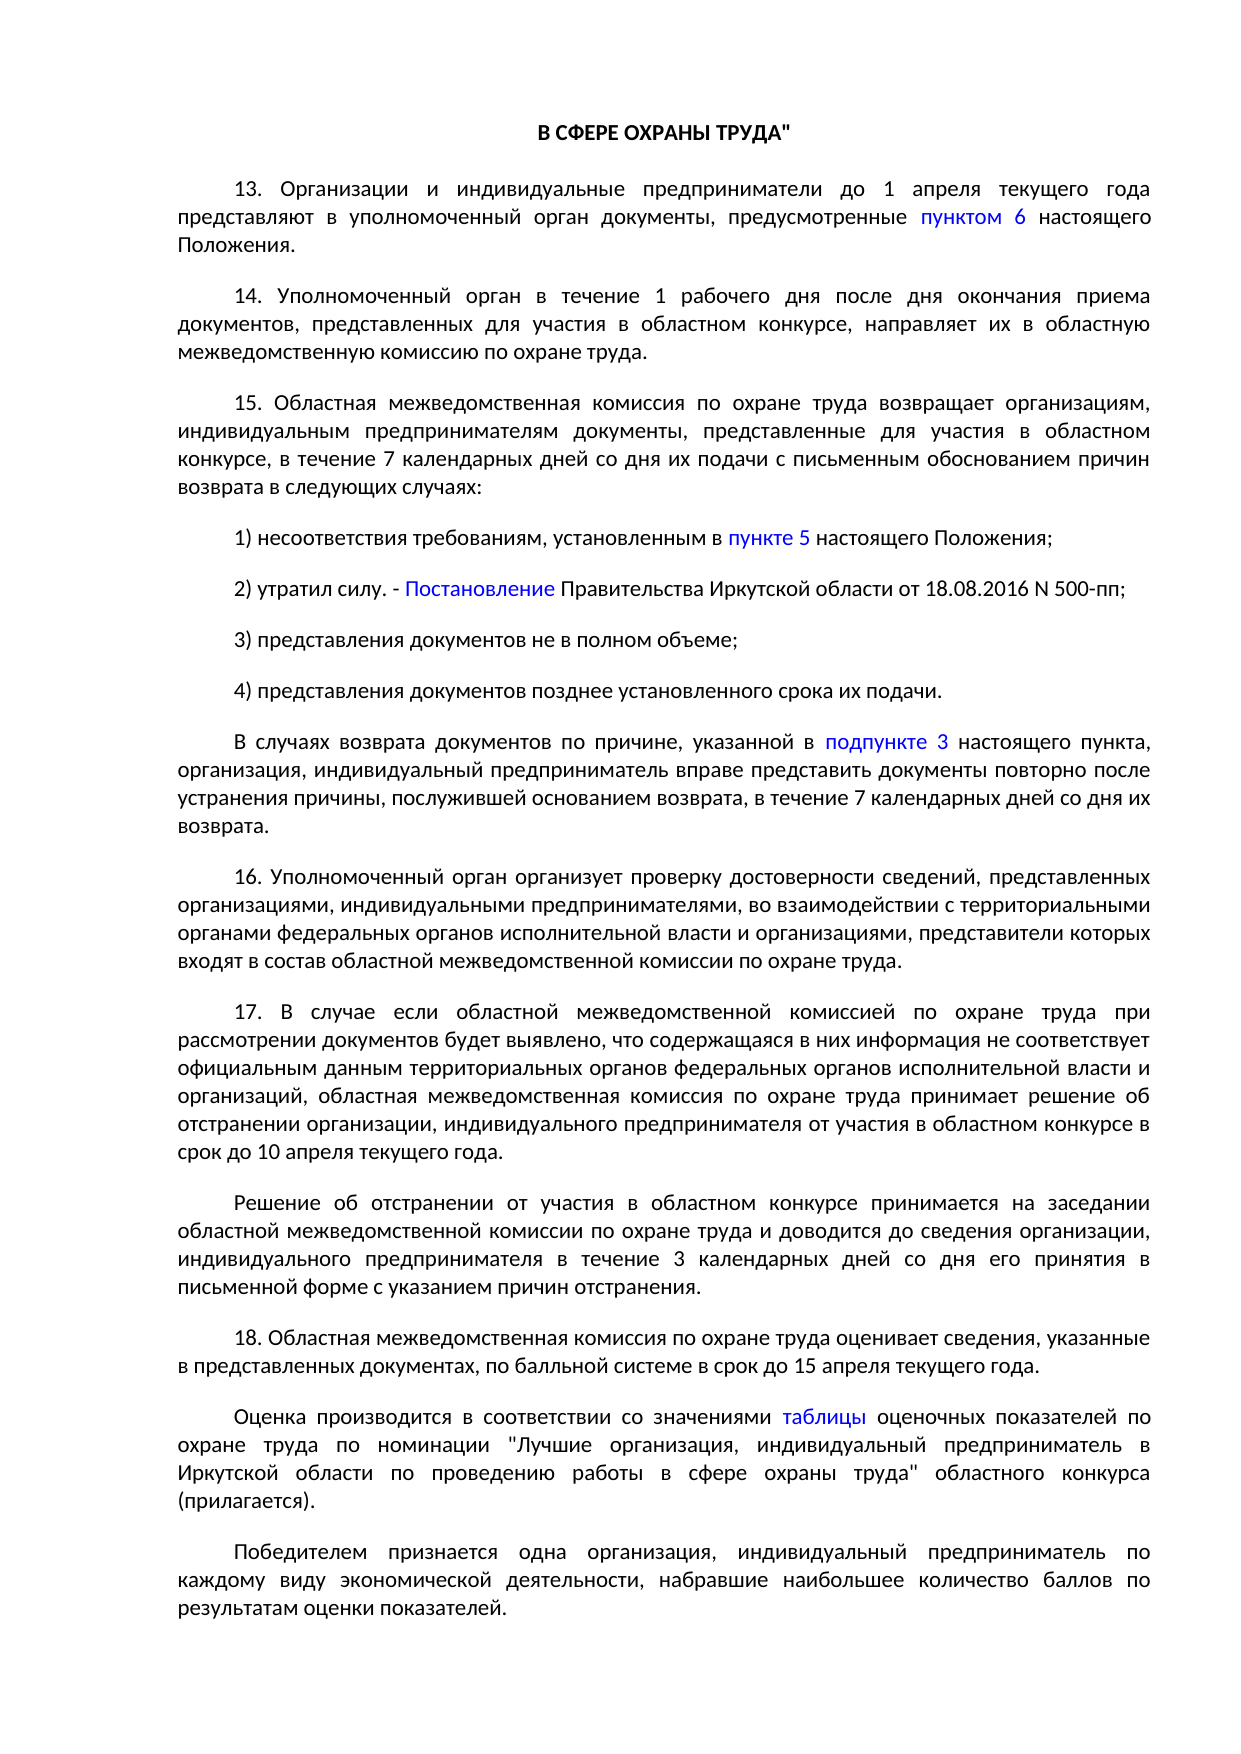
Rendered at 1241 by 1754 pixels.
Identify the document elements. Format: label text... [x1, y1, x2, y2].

text 4) представления документов позднее установленного срока их подачи. [177, 676, 1152, 704]
text 3) представления документов не в полном объеме; [177, 625, 1152, 653]
text 2) утратил силу. - Постановление Правительства Иркутской области от 18.08.2016 N 500-пп; [177, 574, 1152, 602]
text 16. Уполномоченный орган организует проверку достоверности сведений, представленных организациями, индивидуальными предпринимателями, во взаимодействии с территориальными органами федеральных органов исполнительной власти и организациями, представители которых входят в состав областной межведомственной комиссии по охране труда. [177, 862, 1152, 974]
text 14. Уполномоченный орган в течение 1 рабочего дня после дня окончания приема документов, представленных для участия в областном конкурсе, направляет их в областную межведомственную комиссию по охране труда. [177, 281, 1152, 365]
text 17. В случае если областной межведомственной комиссией по охране труда при рассмотрении документов будет выявлено, что содержащаяся в них информация не соответствует официальным данным территориальных органов федеральных органов исполнительной власти и организаций, областная межведомственная комиссия по охране труда принимает решение об отстранении организации, индивидуального предпринимателя от участия в областном конкурсе в срок до 10 апреля текущего года. [177, 997, 1152, 1165]
text 13. Организации и индивидуальные предприниматели до 1 апреля текущего года представляют в уполномоченный орган документы, предусмотренные пунктом 6 настоящего Положения. [177, 174, 1152, 258]
text 15. Областная межведомственная комиссия по охране труда возвращает организациям, индивидуальным предпринимателям документы, представленные для участия в областном конкурсе, в течение 7 календарных дней со дня их подачи с письменным обоснованием причин возврата в следующих случаях: [177, 388, 1152, 500]
text 18. Областная межведомственная комиссия по охране труда оценивает сведения, указанные в представленных документах, по балльной системе в срок до 15 апреля текущего года. [177, 1323, 1152, 1379]
title В СФЕРЕ ОХРАНЫ ТРУДА" [177, 118, 1152, 146]
text В случаях возврата документов по причине, указанной в подпункте 3 настоящего пункта, организация, индивидуальный предприниматель вправе представить документы повторно после устранения причины, послужившей основанием возврата, в течение 7 календарных дней со дня их возврата. [177, 727, 1152, 839]
text 1) несоответствия требованиям, установленным в пункте 5 настоящего Положения; [177, 523, 1152, 551]
text Решение об отстранении от участия в областном конкурсе принимается на заседании областной межведомственной комиссии по охране труда и доводится до сведения организации, индивидуального предпринимателя в течение 3 календарных дней со дня его принятия в письменной форме с указанием причин отстранения. [177, 1188, 1152, 1300]
text Оценка производится в соответствии со значениями таблицы оценочных показателей по охране труда по номинации "Лучшие организация, индивидуальный предприниматель в Иркутской области по проведению работы в сфере охраны труда" областного конкурса (прилагается). [177, 1402, 1152, 1514]
text Победителем признается одна организация, индивидуальный предприниматель по каждому виду экономической деятельности, набравшие наибольшее количество баллов по результатам оценки показателей. [177, 1537, 1152, 1621]
